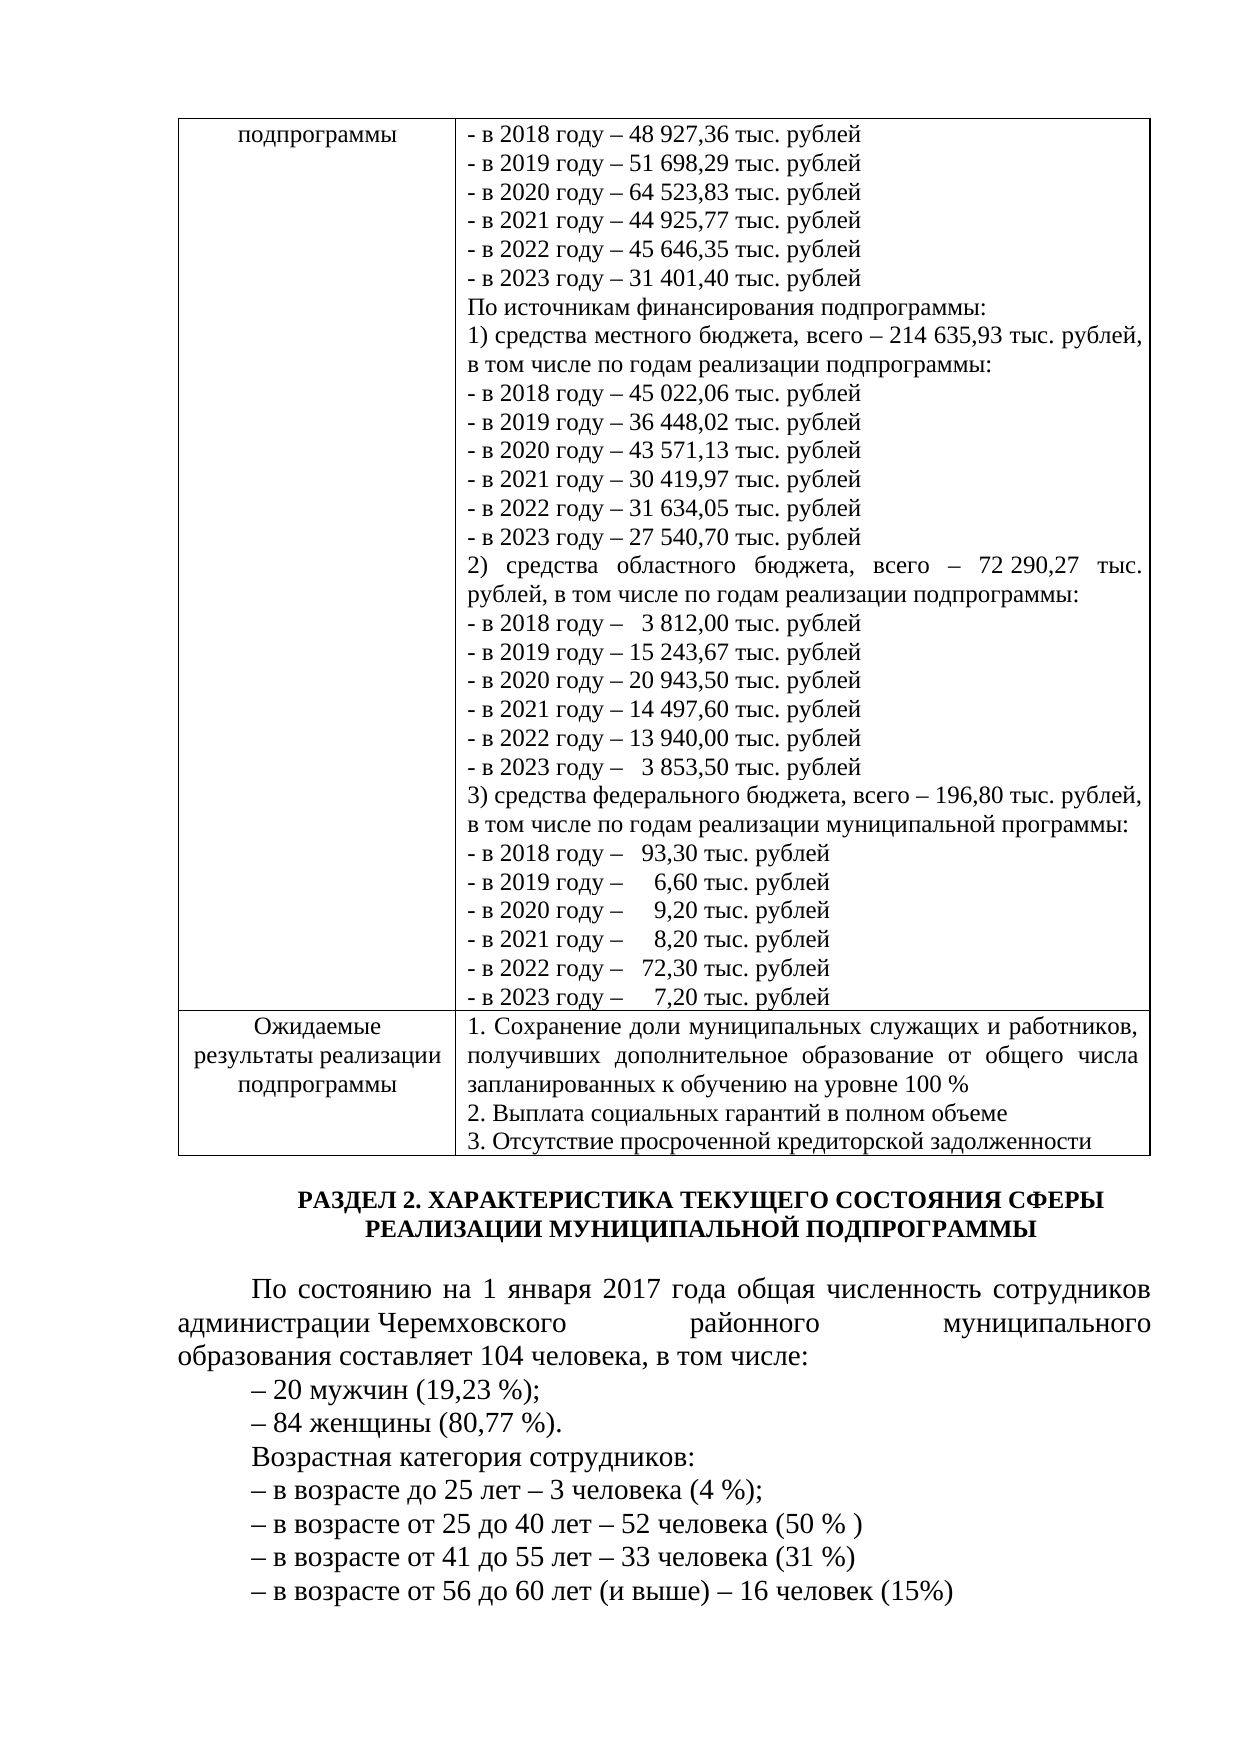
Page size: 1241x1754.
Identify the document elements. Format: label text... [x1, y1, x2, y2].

table_cell 1. Сохранение доли муниципальных служащих и работников, получивших дополнительное образование от общего числа запланированных к обучению на уровне 100 % 2. Выплата социальных гарантий в полном объеме 3. Отсутствие просроченной кредиторской задолженности [969, 1011, 1149, 1155]
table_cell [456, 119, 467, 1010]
text – 20 мужчин (19,23 %); [177, 1372, 1152, 1405]
text – в возрасте от 56 до 60 лет (и выше) – 16 человек (15%) [177, 1573, 1152, 1607]
text раздел 2. Характеристика текущего состояния сферы реализации муниципальной подпрограммы [256, 1185, 365, 1242]
text Возрастная категория сотрудников: [177, 1439, 1152, 1472]
text – в возрасте до 25 лет – 3 человека (4 %); [177, 1472, 1152, 1506]
text – 84 женщины (80,77 %). [177, 1405, 1152, 1439]
table_cell Объем и источники финансирования подпрограммы [179, 119, 455, 1010]
text раздел 2. Характеристика текущего состояния сферы реализации муниципальной подпрограммы [1037, 1185, 1145, 1242]
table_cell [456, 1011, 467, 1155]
text – в возрасте от 41 до 55 лет – 33 человека (31 %) [177, 1539, 1152, 1573]
text По состоянию на 1 января 2017 года общая численность сотрудников администрации Черемховского районного муниципального образования составляет 104 человека, в том числе: [177, 1271, 1152, 1372]
table_cell Ожидаемые результаты реализации подпрограммы [179, 1011, 455, 1155]
text – в возрасте от 25 до 40 лет – 52 человека (50 % ) [177, 1506, 1152, 1539]
